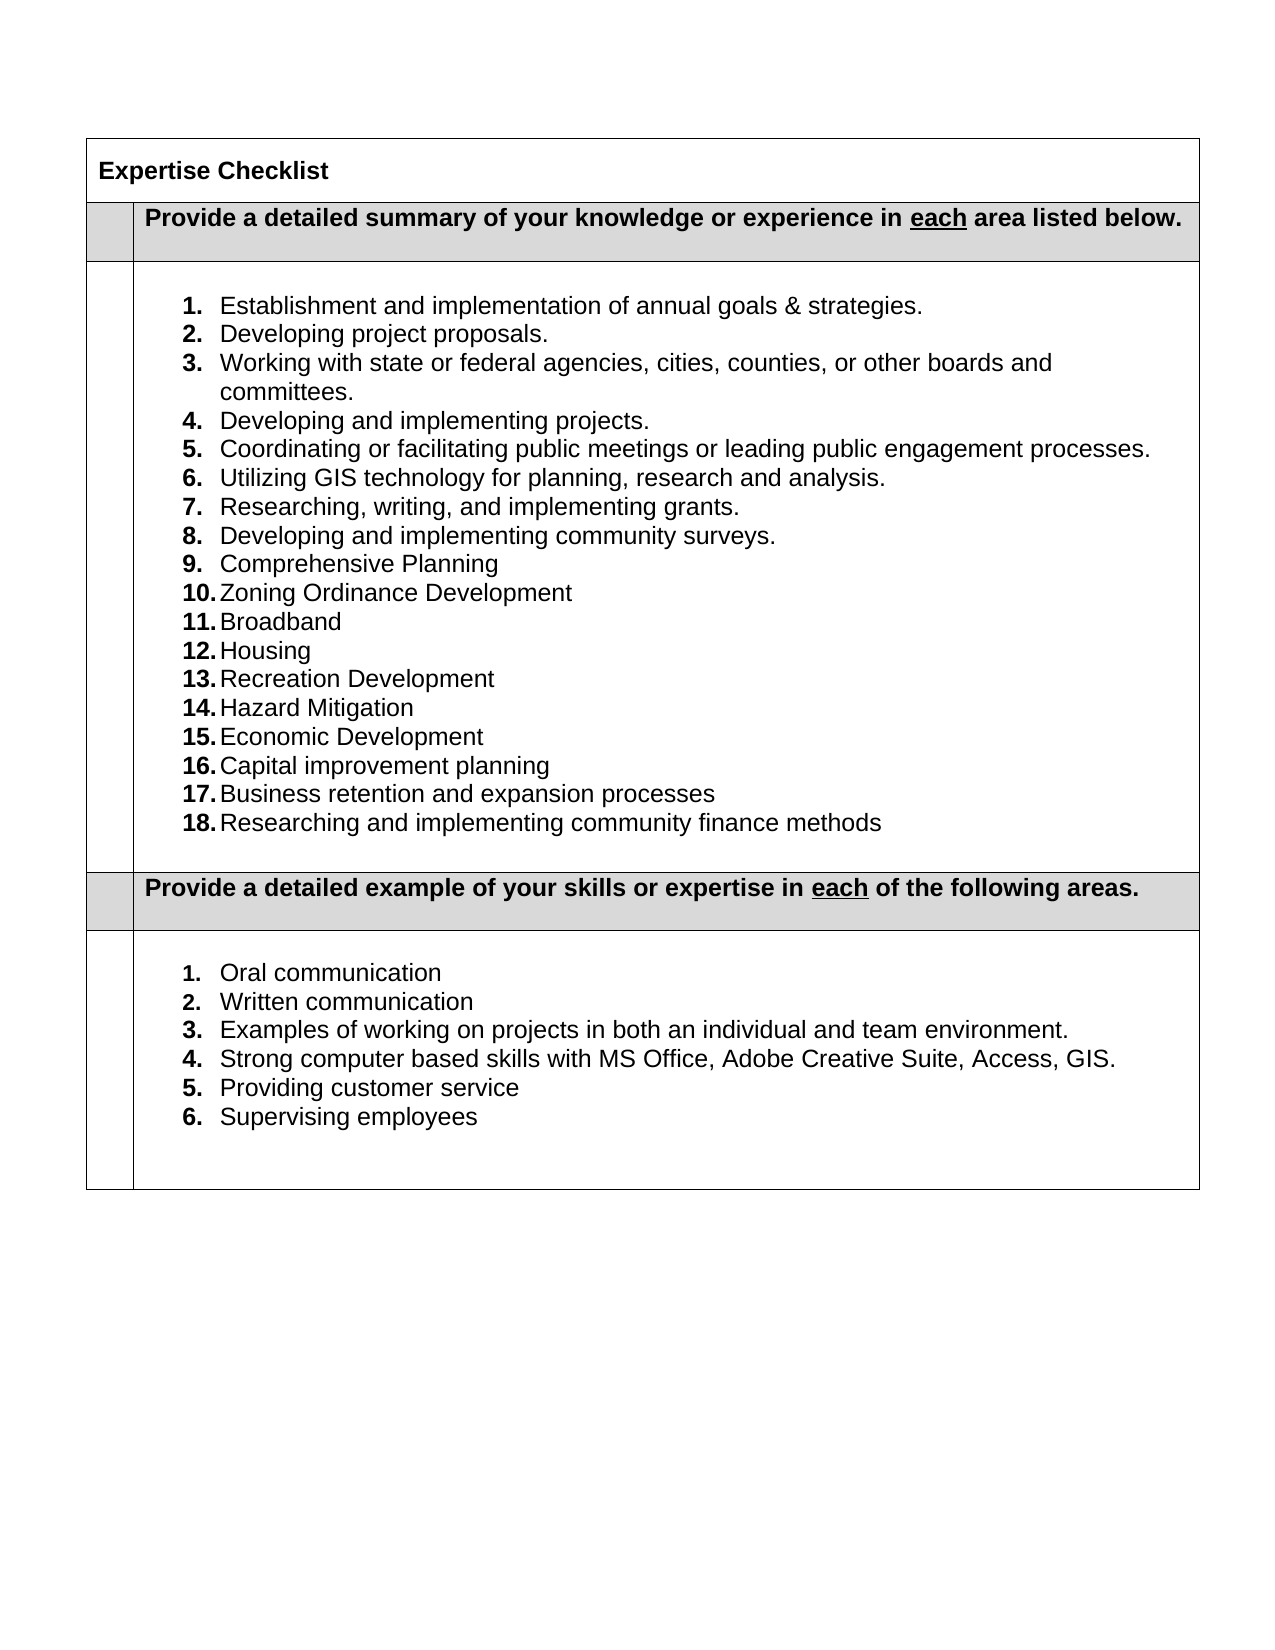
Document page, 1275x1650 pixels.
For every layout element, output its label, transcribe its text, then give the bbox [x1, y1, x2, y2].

table_cell Oral communication Written communication Examples of working on projects in both an individual and team environment. Strong computer based skills with MS Office, Adobe Creative Suite, Access, GIS. Providing customer service Supervising employees [134, 931, 1199, 1189]
table_cell Provide a detailed example of your skills or expertise in each of the following areas. [134, 873, 1199, 930]
table_cell [87, 931, 133, 1189]
table_cell Provide a detailed summary of your knowledge or experience in each area listed below. [134, 203, 1199, 261]
table_cell [87, 203, 133, 261]
table_cell [87, 873, 133, 930]
table_cell [87, 262, 133, 872]
table_header Expertise Checklist [87, 139, 1199, 202]
table_cell Establishment and implementation of annual goals & strategies. Developing project proposals. Working with state or federal agencies, cities, counties, or other boards and committees. Developing and implementing projects. Coordinating or facilitating public meetings or leading public engagement processes. Utilizing GIS technology for planning, research and analysis. Researching, writing, and implementing grants. Developing and implementing community surveys. Comprehensive Planning Zoning Ordinance Development Broadband Housing Recreation Development Hazard Mitigation Economic Development Capital improvement planning Business retention and expansion processes Researching and implementing community finance methods [134, 262, 1199, 872]
